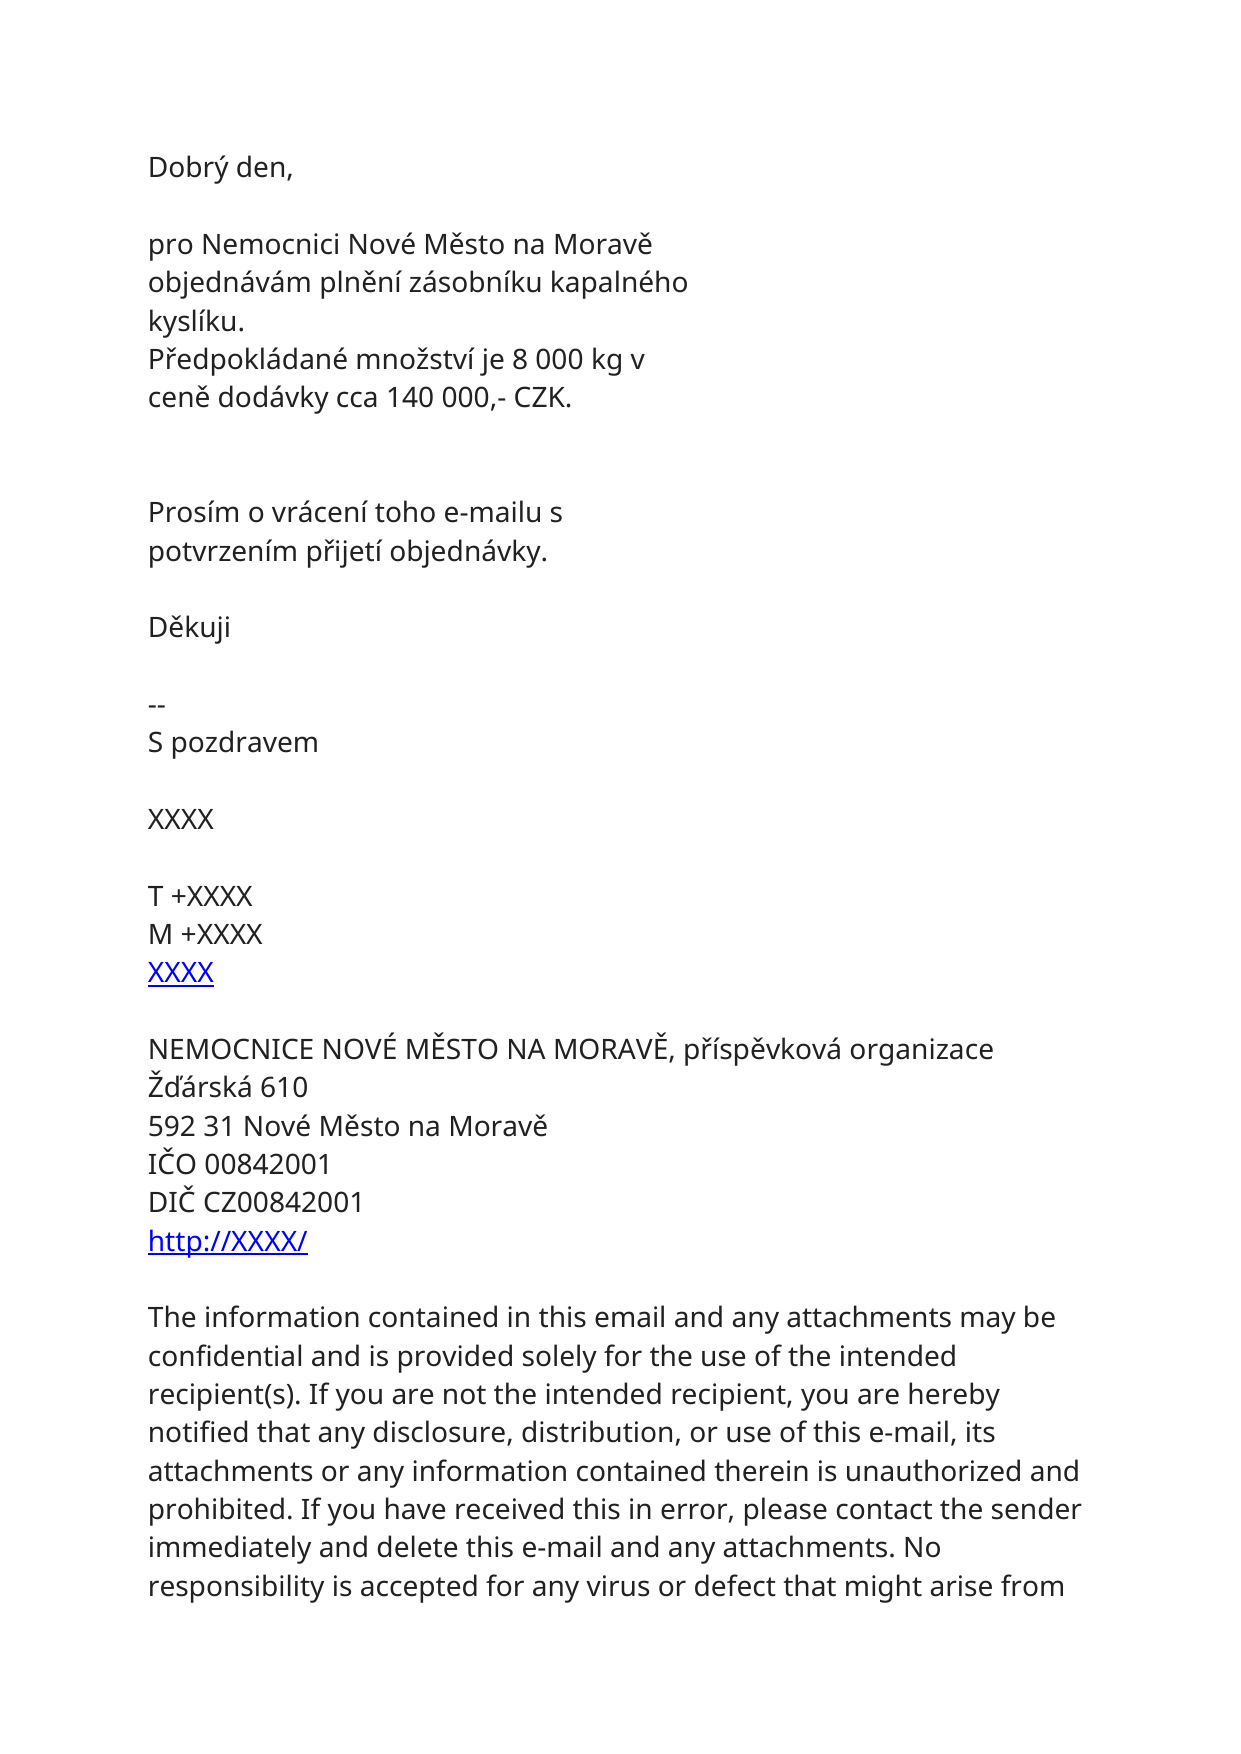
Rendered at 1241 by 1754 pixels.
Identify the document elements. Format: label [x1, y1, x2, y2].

text [148, 148, 1093, 1604]
